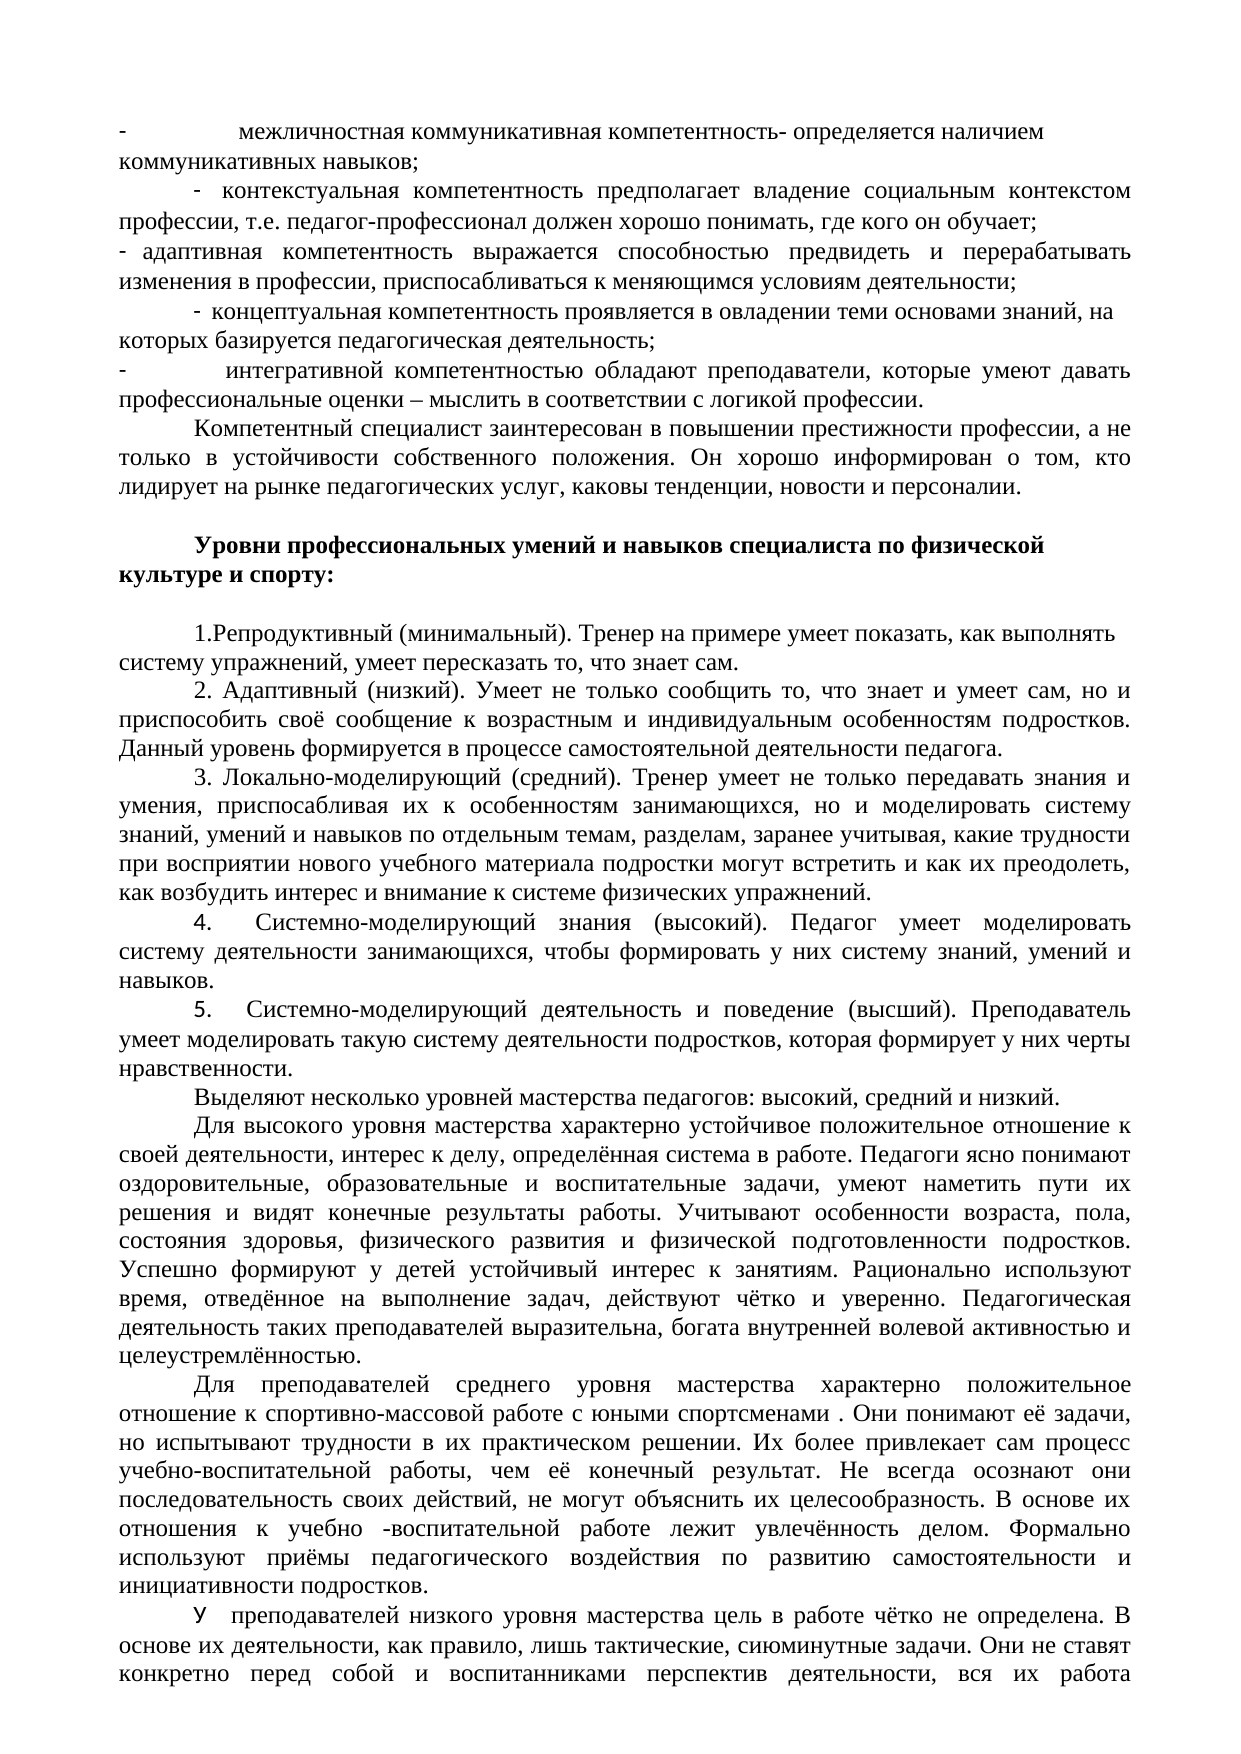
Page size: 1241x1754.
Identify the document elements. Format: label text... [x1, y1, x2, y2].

text 1.Репродуктивный (минимальный). Тренер на примере умеет показать, как выполнять систему упражнений, умеет пересказать то, что знает сам. [119, 618, 1132, 676]
list Системно-моделирующий знания (высокий). Педагог умеет моделировать систему деятельности занимающихся, чтобы формировать у них систему знаний, умений и навыков. [119, 906, 1132, 994]
list Системно-моделирующий деятельность и поведение (высший). Преподаватель умеет моделировать такую систему деятельности подростков, которая формирует у них черты нравственности. [119, 994, 1132, 1082]
list концептуальная компетентность проявляется в овладении теми основами знаний, на которых базируется педагогическая деятельность; [119, 295, 1130, 354]
text Для высокого уровня мастерства характерно устойчивое положительное отношение к своей деятельности, интерес к делу, определённая система в работе. Педагоги ясно понимают оздоровительные, образовательные и воспитательные задачи, умеют наметить пути их решения и видят конечные результаты работы. Учитывают особенности возраста, пола, состояния здоровья, физического развития и физической подготовленности подростков. Успешно формируют у детей устойчивый интерес к занятиям. Рационально используют время, отведённое на выполнение задач, действуют чётко и уверенно. Педагогическая деятельность таких преподавателей выразительна, богата внутренней волевой активностью и целеустремлённостью. [119, 1110, 1132, 1369]
text 2. Адаптивный (низкий). Умеет не только сообщить то, что знает и умеет сам, но и приспособить своё сообщение к возрастным и индивидуальным особенностям подростков. Данный уровень формируется в процессе самостоятельной деятельности педагога. [119, 676, 1132, 762]
list адаптивная компетентность выражается способностью предвидеть и перерабатывать изменения в профессии, приспосабливаться к меняющимся условиям деятельности; [119, 236, 1132, 295]
text Выделяют несколько уровней мастерства педагогов: высокий, средний и низкий. [119, 1082, 1132, 1110]
text 3. Локально-моделирующий (средний). Тренер умеет не только передавать знания и умения, приспосабливая их к особенностям занимающихся, но и моделировать систему знаний, умений и навыков по отдельным темам, разделам, заранее учитывая, какие трудности при восприятии нового учебного материала подростки могут встретить и как их преодолеть, как возбудить интерес и внимание к системе физических упражнений. [119, 762, 1132, 906]
text Компетентный специалист заинтересован в повышении престижности профессии, а не только в устойчивости собственного положения. Он хорошо информирован о том, кто лидирует на рынке педагогических услуг, каковы тенденции, новости и персоналии. [119, 413, 1132, 499]
list интегративной компетентностью обладают преподаватели, которые умеют давать профессиональные оценки – мыслить в соответствии с логикой профессии. [119, 354, 1132, 413]
list контекстуальная компетентность предполагает владение социальным контекстом профессии, т.е. педагог-профессионал должен хорошо понимать, где кого он обучает; [119, 174, 1132, 236]
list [119, 1599, 1132, 1687]
text Уровни профессиональных умений и навыков специалиста по физической культуре и спорту: [119, 530, 1132, 588]
text Для преподавателей среднего уровня мастерства характерно положительное отношение к спортивно-массовой работе с юными спортсменами . Они понимают её задачи, но испытывают трудности в их практическом решении. Их более привлекает сам процесс учебно-воспитательной работы, чем её конечный результат. Не всегда осознают они последовательность своих действий, не могут объяснить их целесообразность. В основе их отношения к учебно -воспитательной работе лежит увлечённость делом. Формально используют приёмы педагогического воздействия по развитию самостоятельности и инициативности подростков. [119, 1369, 1132, 1599]
list межличностная коммуникативная компетентность- определяется наличием коммуникативных навыков; [119, 115, 1132, 174]
